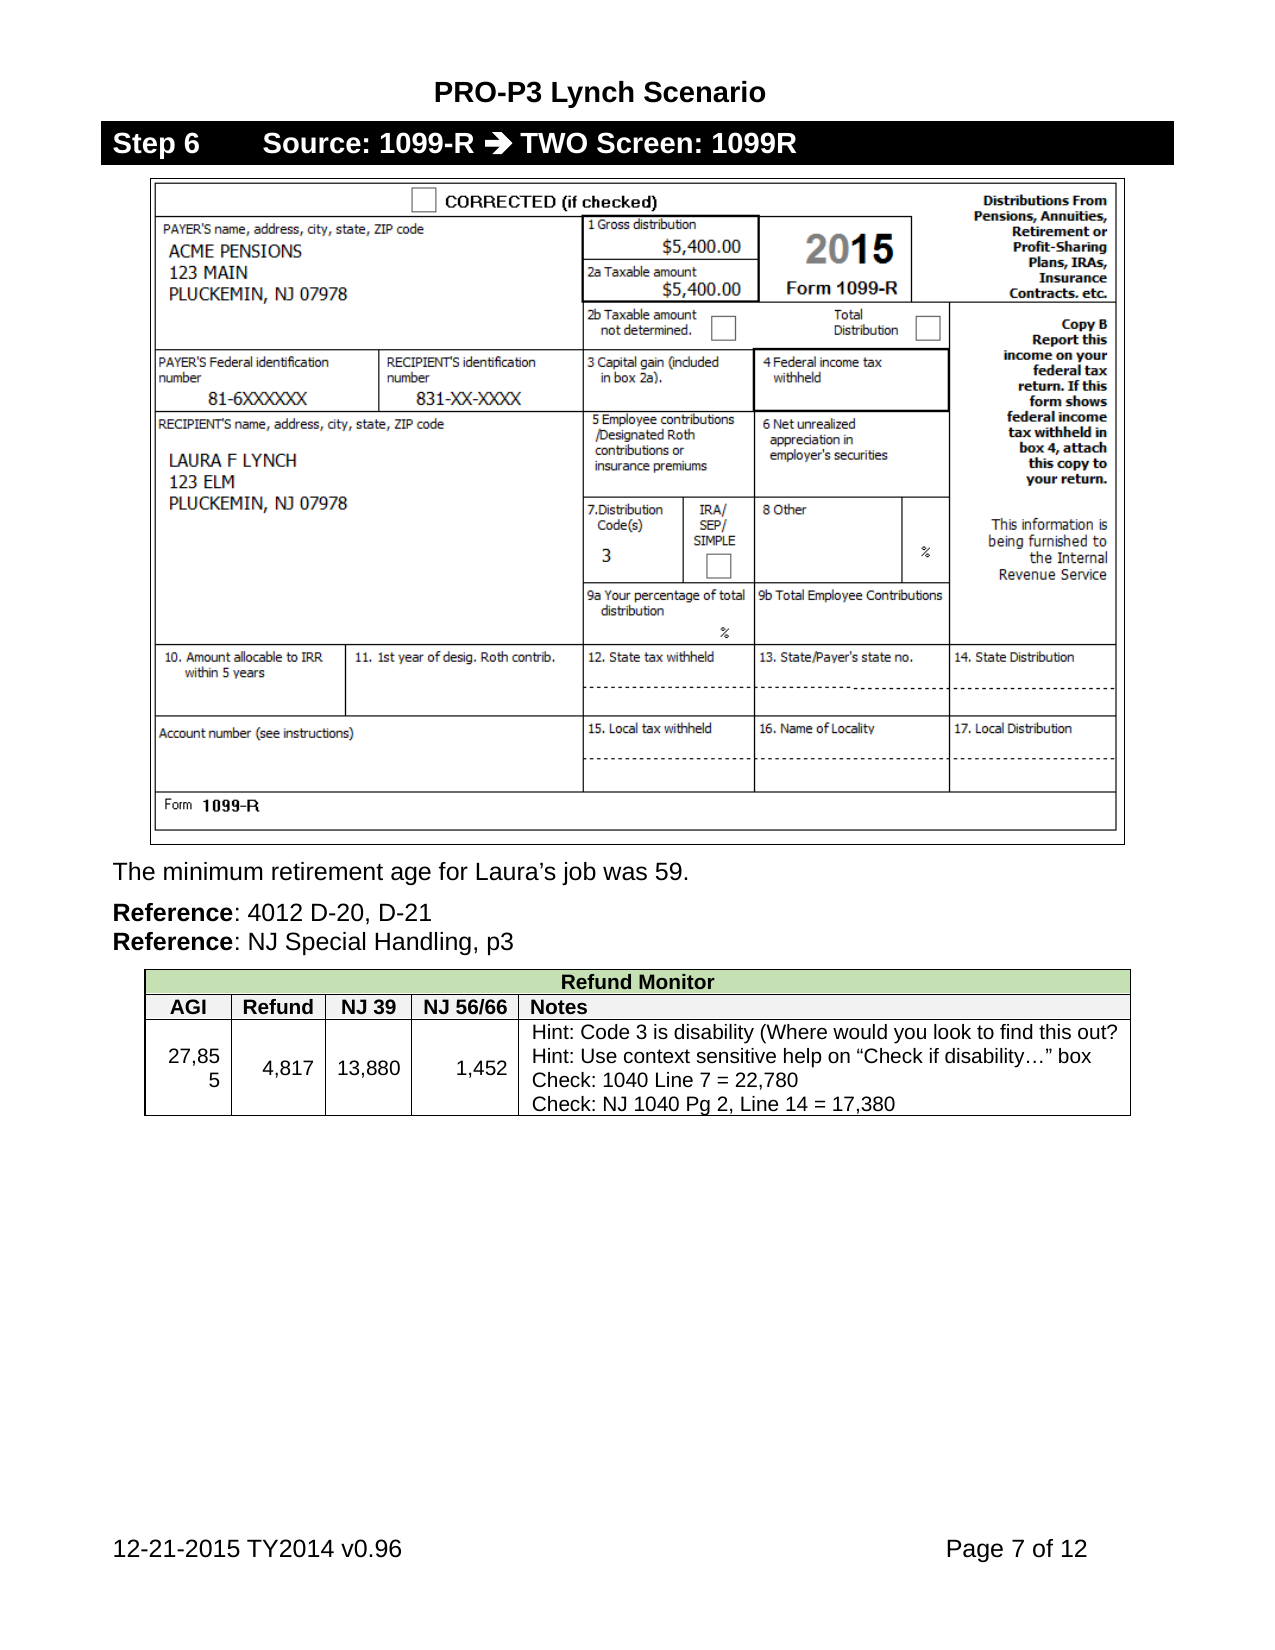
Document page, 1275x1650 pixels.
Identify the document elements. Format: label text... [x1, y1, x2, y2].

table_cell NJ 56/66 [412, 995, 518, 1018]
table_cell AGI [146, 995, 231, 1018]
text Step 6 Source: 1099-R TWO Screen: 1099R [104, 124, 1171, 162]
text The minimum retirement age for Laura’s job was 59. [112, 857, 1162, 886]
table_cell Refund [232, 995, 325, 1018]
table_cell 4,817 [232, 1020, 325, 1115]
table_cell Hint: Code 3 is disability (Where would you look to find this out? Hint: Use context sensitive help on “Check if disability…” box Check: 1040 Line 7 = 22,780 Check: NJ 1040 Pg 2, Line 14 = 17,380 [519, 1020, 1130, 1115]
table_cell Notes [519, 995, 1130, 1018]
picture [151, 179, 1124, 844]
table_cell 27,855 [146, 1020, 231, 1115]
text Reference: NJ Special Handling, p3 [112, 927, 1162, 956]
table_header Refund Monitor [146, 970, 1130, 993]
table_cell 1,452 [412, 1020, 518, 1115]
text Reference: 4012 D-20, D-21 [112, 898, 1162, 927]
table_cell 13,880 [326, 1020, 411, 1115]
table_cell NJ 39 [326, 995, 411, 1018]
